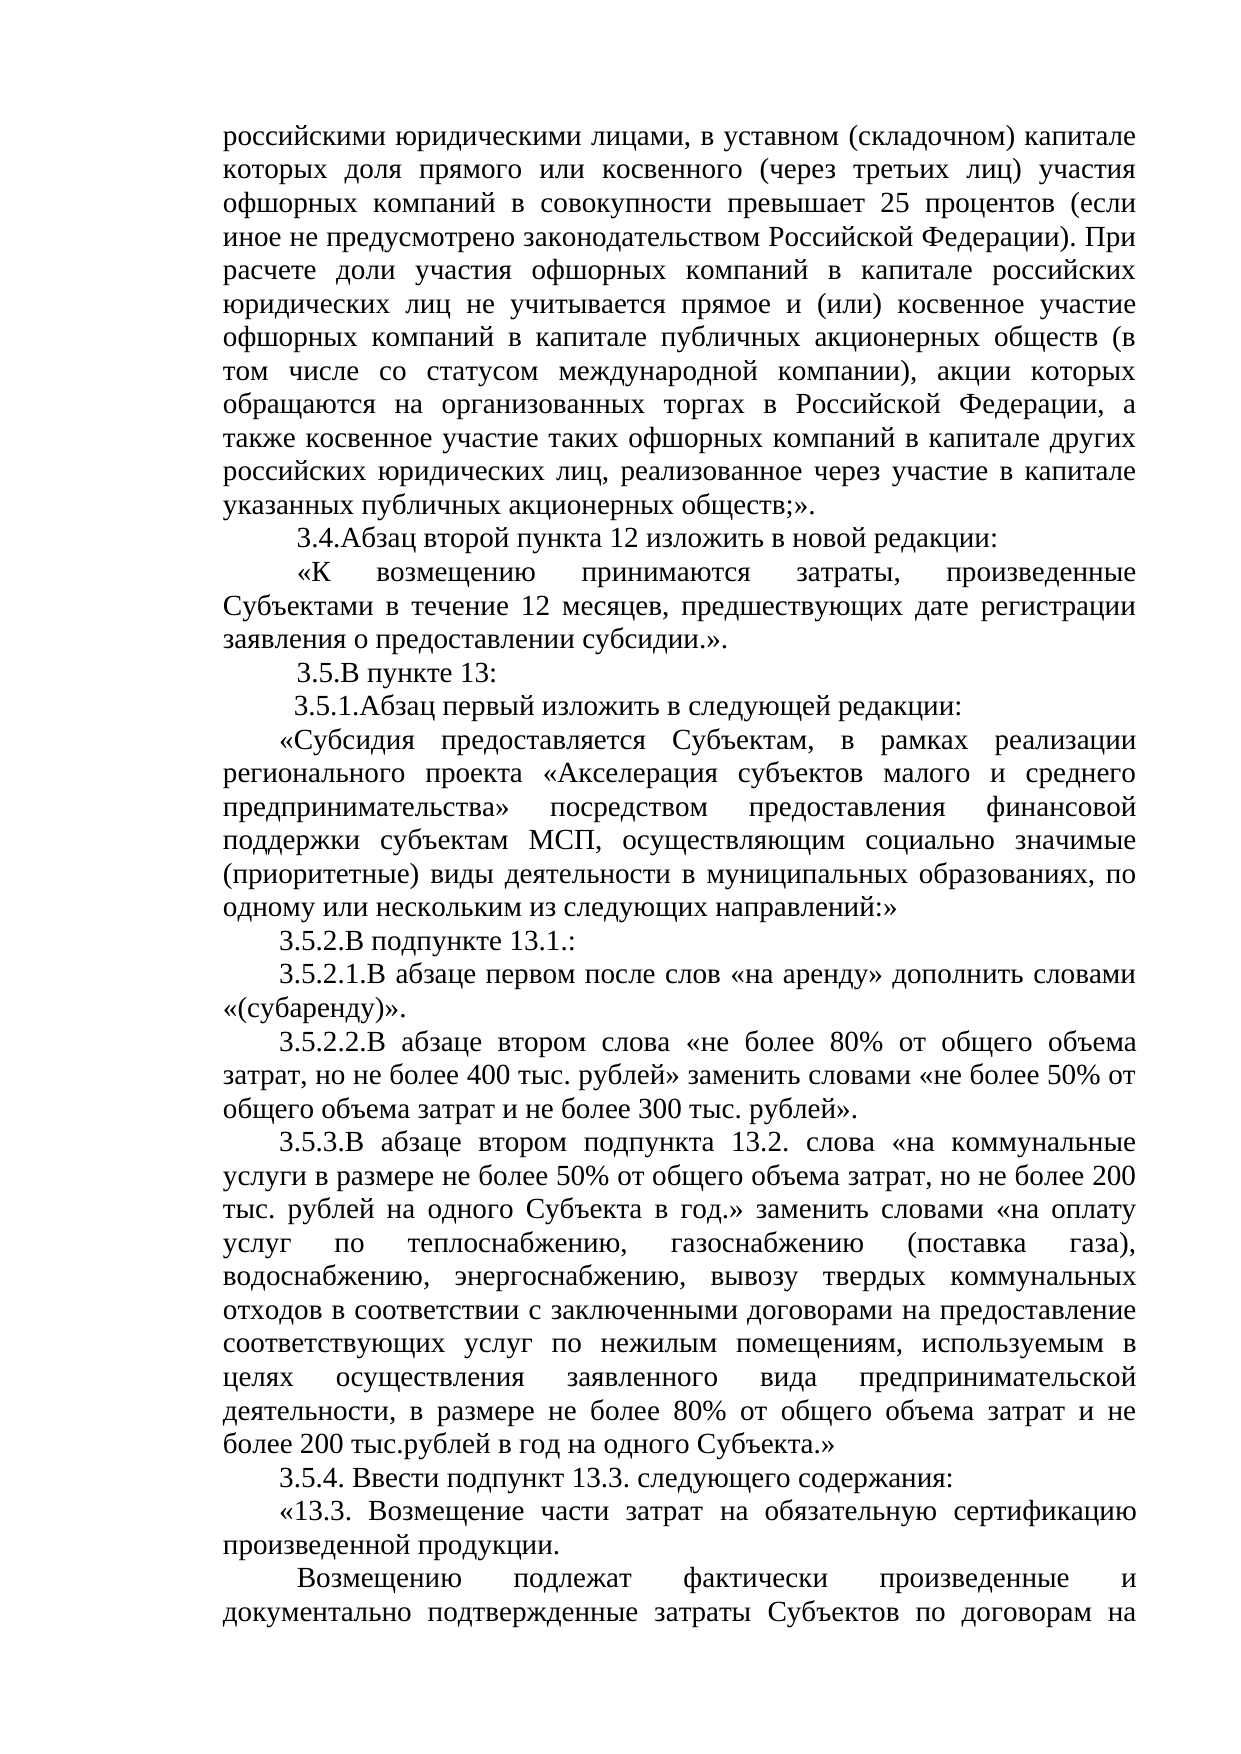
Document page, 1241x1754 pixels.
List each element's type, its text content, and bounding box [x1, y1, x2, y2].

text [223, 118, 1137, 521]
text «К возмещению принимаются затраты, произведенные Субъектами в течение 12 месяцев, предшествующих дате регистрации заявления о предоставлении субсидии.». [223, 554, 1137, 655]
text 3.5.2.2.В абзаце втором слова «не более 80% от общего объема затрат, но не более 400 тыс. рублей» заменить словами «не более 50% от общего объема затрат и не более 300 тыс. рублей». [223, 1024, 1137, 1124]
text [223, 1560, 1137, 1627]
text 3.5.4. Ввести подпункт 13.3. следующего содержания: [223, 1460, 1137, 1493]
text 3.4.Абзац второй пункта 12 изложить в новой редакции: [223, 521, 1137, 554]
text 3.5.3.В абзаце втором подпункта 13.2. слова «на коммунальные услуги в размере не более 50% от общего объема затрат, но не более 200 тыс. рублей на одного Субъекта в год.» заменить словами «на оплату услуг по теплоснабжению, газоснабжению (поставка газа), водоснабжению, энергоснабжению, вывозу твердых коммунальных отходов в соответствии с заключенными договорами на предоставление соответствующих услуг по нежилым помещениям, используемым в целях осуществления заявленного вида предпринимательской деятельности, в размере не более 80% от общего объема затрат и не более 200 тыс.рублей в год на одного Субъекта.» [223, 1124, 1137, 1460]
text 3.5.1.Абзац первый изложить в следующей редакции: [223, 688, 1137, 722]
text 3.5.2.1.В абзаце первом после слов «на аренду» дополнить словами «(субаренду)». [223, 957, 1137, 1024]
text 3.5.В пункте 13: [223, 655, 1137, 688]
text 3.5.2.В подпункте 13.1.: [223, 923, 1137, 957]
text «13.3. Возмещение части затрат на обязательную сертификацию произведенной продукции. [223, 1493, 1137, 1560]
text «Субсидия предоставляется Субъектам, в рамках реализации регионального проекта «Акселерация субъектов малого и среднего предпринимательства» посредством предоставления финансовой поддержки субъектам МСП, осуществляющим социально значимые (приоритетные) виды деятельности в муниципальных образованиях, по одному или нескольким из следующих направлений:» [223, 722, 1137, 923]
